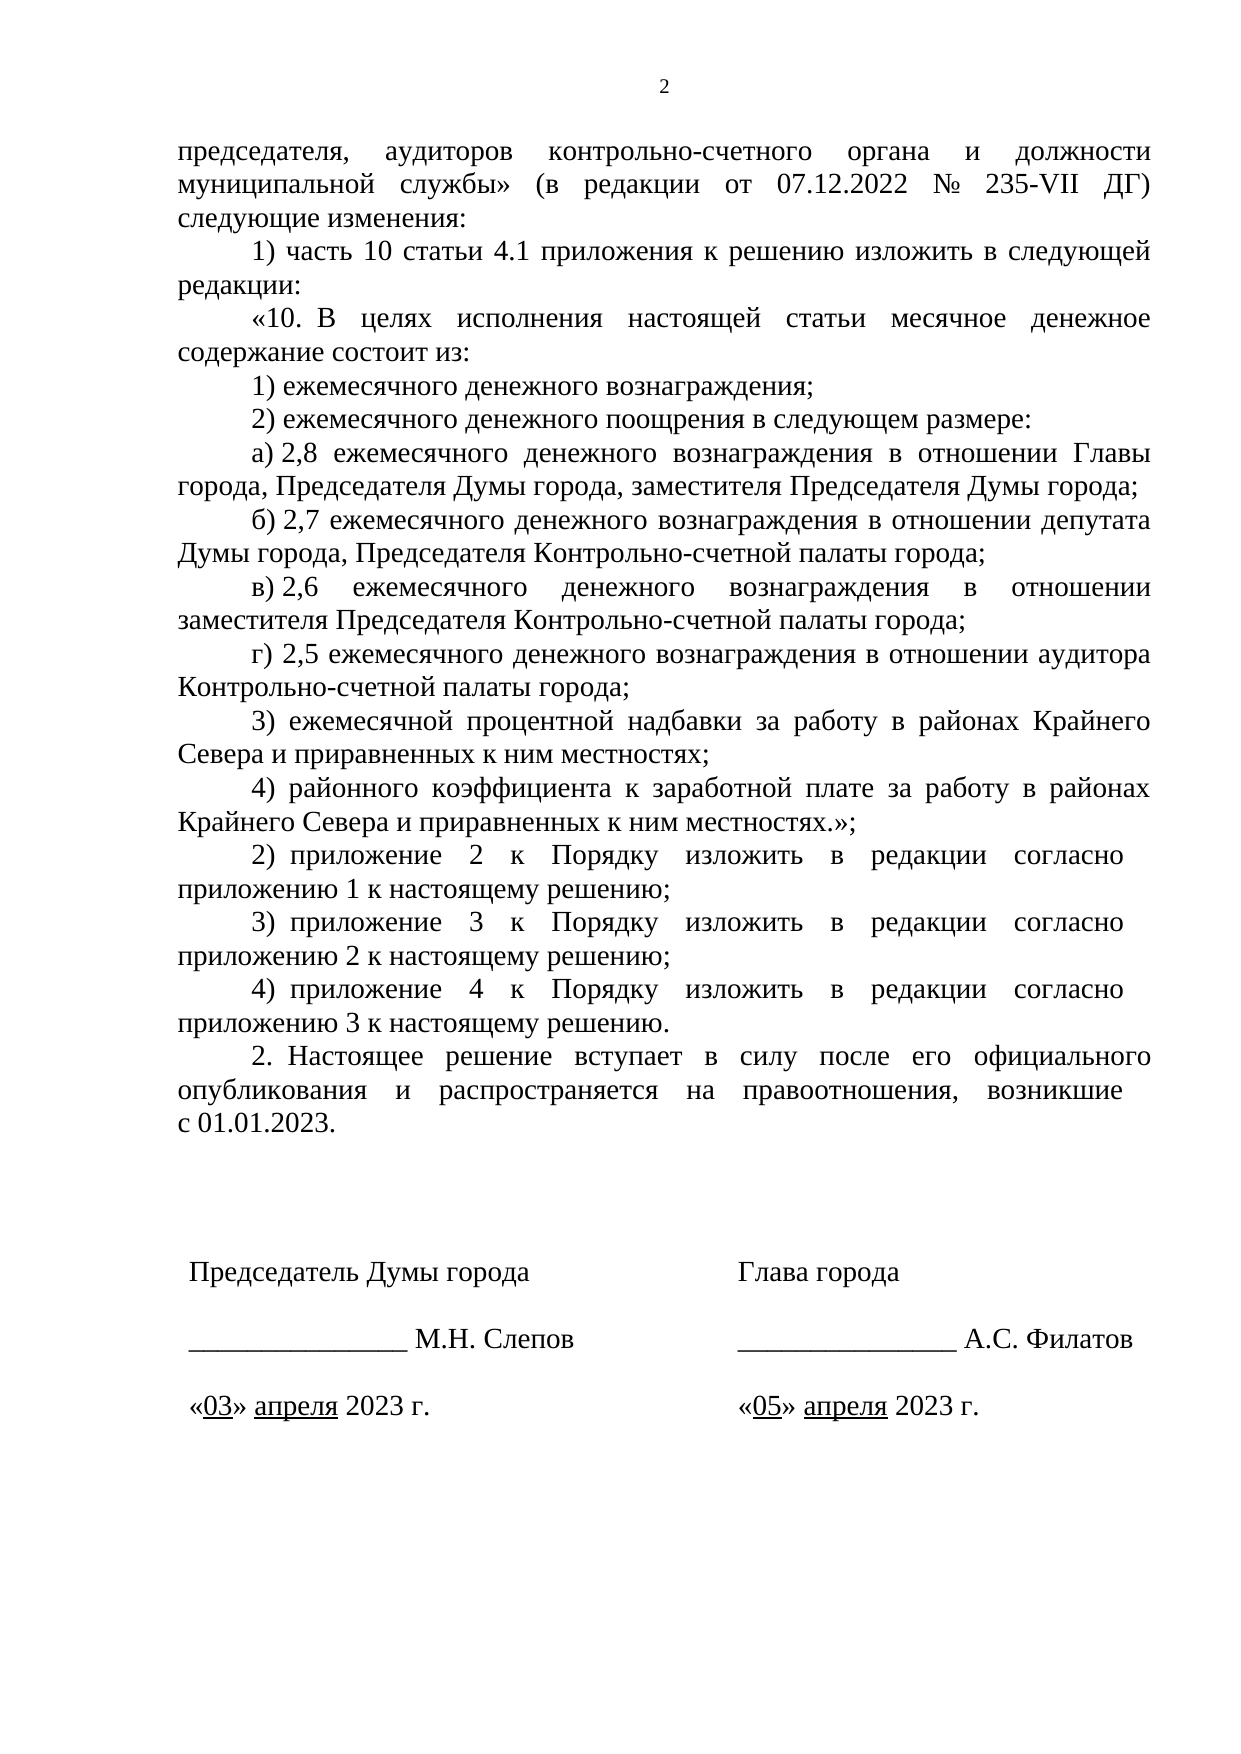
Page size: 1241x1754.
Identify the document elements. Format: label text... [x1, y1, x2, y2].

text г) 2,5 ежемесячного денежного вознаграждения в отношении аудитора Контрольно-счетной палаты города; [177, 636, 1152, 703]
text 4) приложение 4 к Порядку изложить в редакции согласно приложению 3 к настоящему решению. [177, 971, 1152, 1038]
text 2) приложение 2 к Порядку изложить в редакции согласно приложению 1 к настоящему решению; [177, 837, 1152, 904]
text в) 2,6 ежемесячного денежного вознаграждения в отношении заместителя Председателя Контрольно-счетной палаты города; [177, 569, 1152, 636]
text б) 2,7 ежемесячного денежного вознаграждения в отношении депутата Думы города, Председателя Контрольно-счетной палаты города; [177, 502, 1152, 569]
text 2. Настоящее решение вступает в силу после его официального опубликования и распространяется на правоотношения, возникшие с 01.01.2023. [177, 1038, 1152, 1139]
text 1) часть 10 статьи 4.1 приложения к решению изложить в следующей редакции: [177, 233, 1152, 301]
text 2) ежемесячного денежного поощрения в следующем размере: [177, 401, 1152, 435]
text 4) районного коэффициента к заработной плате за работу в районах Крайнего Севера и приравненных к ним местностях.»; [177, 770, 1152, 837]
text «10. В целях исполнения настоящей статьи месячное денежное содержание состоит из: [177, 301, 1152, 368]
table_header Глава города _______________ А.С. Филатов «05» апреля 2023 г. [676, 1254, 1152, 1431]
text 1) ежемесячного денежного вознаграждения; [177, 368, 1152, 401]
table_header Председатель Думы города _______________ М.Н. Слепов «03» апреля 2023 г. [177, 1254, 676, 1431]
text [177, 133, 1152, 233]
text 3) ежемесячной процентной надбавки за работу в районах Крайнего Севера и приравненных к ним местностях; [177, 703, 1152, 770]
text а) 2,8 ежемесячного денежного вознаграждения в отношении Главы города, Председателя Думы города, заместителя Председателя Думы города; [177, 435, 1152, 502]
text 3) приложение 3 к Порядку изложить в редакции согласно приложению 2 к настоящему решению; [177, 904, 1152, 971]
